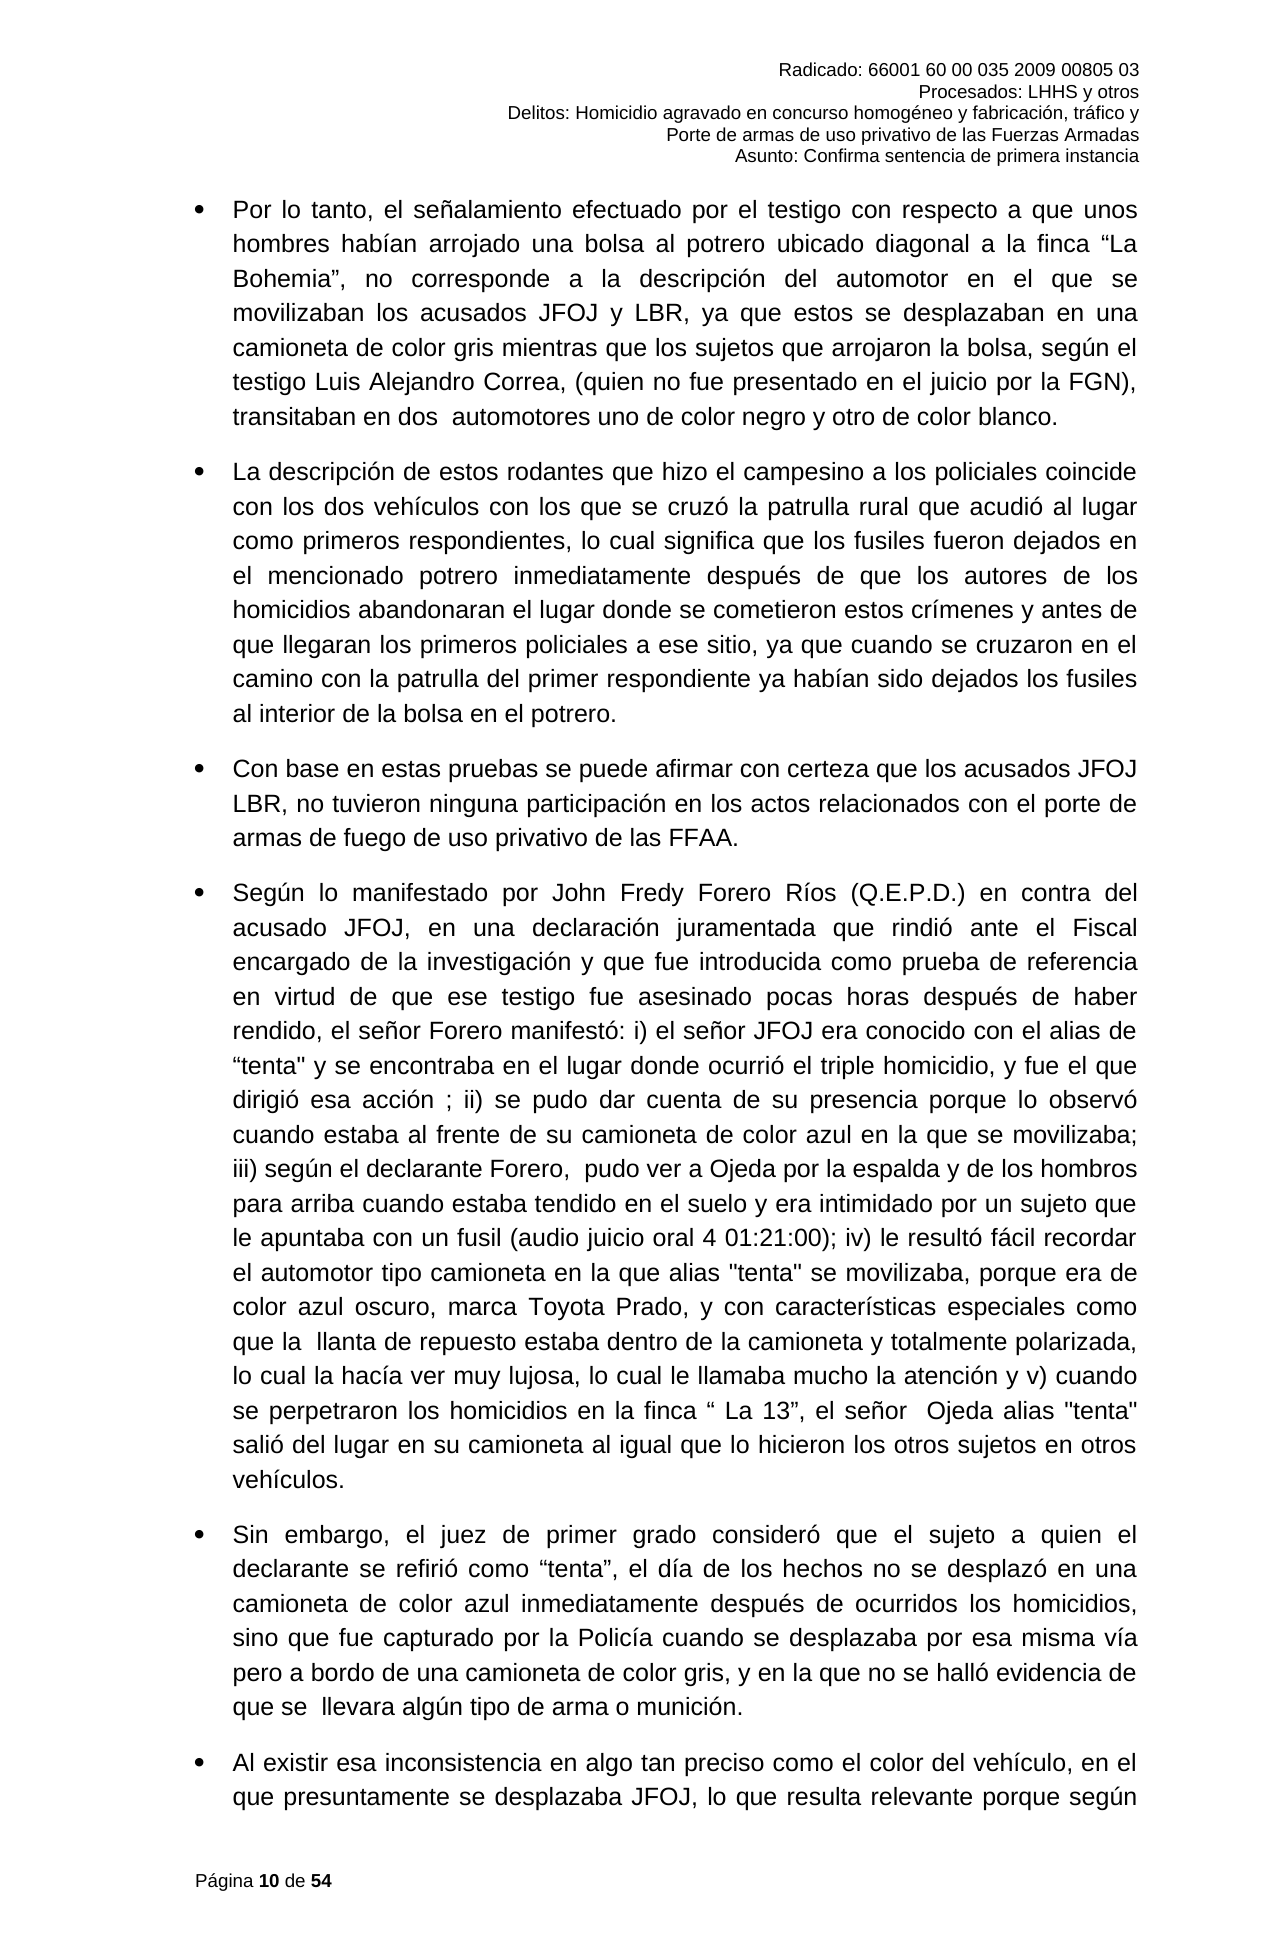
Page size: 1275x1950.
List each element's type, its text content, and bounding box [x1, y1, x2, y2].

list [195, 1748, 1139, 1811]
list Por lo tanto, el señalamiento efectuado por el testigo con respecto a que unos hombres habían arrojado una bolsa al potrero ubicado diagonal a la finca “La Bohemia”, no corresponde a la descripción del automotor en el que se movilizaban los acusados JFOJ y LBR, ya que estos se desplazaban en una camioneta de color gris mientras que los sujetos que arrojaron la bolsa, según el testigo Luis Alejandro Correa, (quien no fue presentado en el juicio por la FGN), transitaban en dos automotores uno de color negro y otro de color blanco. [195, 195, 1139, 431]
list Con base en estas pruebas se puede afirmar con certeza que los acusados JFOJ LBR, no tuvieron ninguna participación en los actos relacionados con el porte de armas de fuego de uso privativo de las FFAA. [195, 754, 1139, 852]
list Según lo manifestado por John Fredy Forero Ríos (Q.E.P.D.) en contra del acusado JFOJ, en una declaración juramentada que rindió ante el Fiscal encargado de la investigación y que fue introducida como prueba de referencia en virtud de que ese testigo fue asesinado pocas horas después de haber rendido, el señor Forero manifestó: i) el señor JFOJ era conocido con el alias de “tenta" y se encontraba en el lugar donde ocurrió el triple homicidio, y fue el que dirigió esa acción ; ii) se pudo dar cuenta de su presencia porque lo observó cuando estaba al frente de su camioneta de color azul en la que se movilizaba; iii) según el declarante Forero, pudo ver a Ojeda por la espalda y de los hombros para arriba cuando estaba tendido en el suelo y era intimidado por un sujeto que le apuntaba con un fusil (audio juicio oral 4 01:21:00); iv) le resultó fácil recordar el automotor tipo camioneta en la que alias "tenta" se movilizaba, porque era de color azul oscuro, marca Toyota Prado, y con características especiales como que la llanta de repuesto estaba dentro de la camioneta y totalmente polarizada, lo cual la hacía ver muy lujosa, lo cual le llamaba mucho la atención y v) cuando se perpetraron los homicidios en la finca “ La 13”, el señor Ojeda alias "tenta" salió del lugar en su camioneta al igual que lo hicieron los otros sujetos en otros vehículos. [195, 878, 1139, 1493]
list Sin embargo, el juez de primer grado consideró que el sujeto a quien el declarante se refirió como “tenta”, el día de los hechos no se desplazó en una camioneta de color azul inmediatamente después de ocurridos los homicidios, sino que fue capturado por la Policía cuando se desplazaba por esa misma vía pero a bordo de una camioneta de color gris, y en la que no se halló evidencia de que se llevara algún tipo de arma o munición. [195, 1520, 1139, 1721]
list La descripción de estos rodantes que hizo el campesino a los policiales coincide con los dos vehículos con los que se cruzó la patrulla rural que acudió al lugar como primeros respondientes, lo cual significa que los fusiles fueron dejados en el mencionado potrero inmediatamente después de que los autores de los homicidios abandonaran el lugar donde se cometieron estos crímenes y antes de que llegaran los primeros policiales a ese sitio, ya que cuando se cruzaron en el camino con la patrulla del primer respondiente ya habían sido dejados los fusiles al interior de la bolsa en el potrero. [195, 457, 1139, 727]
